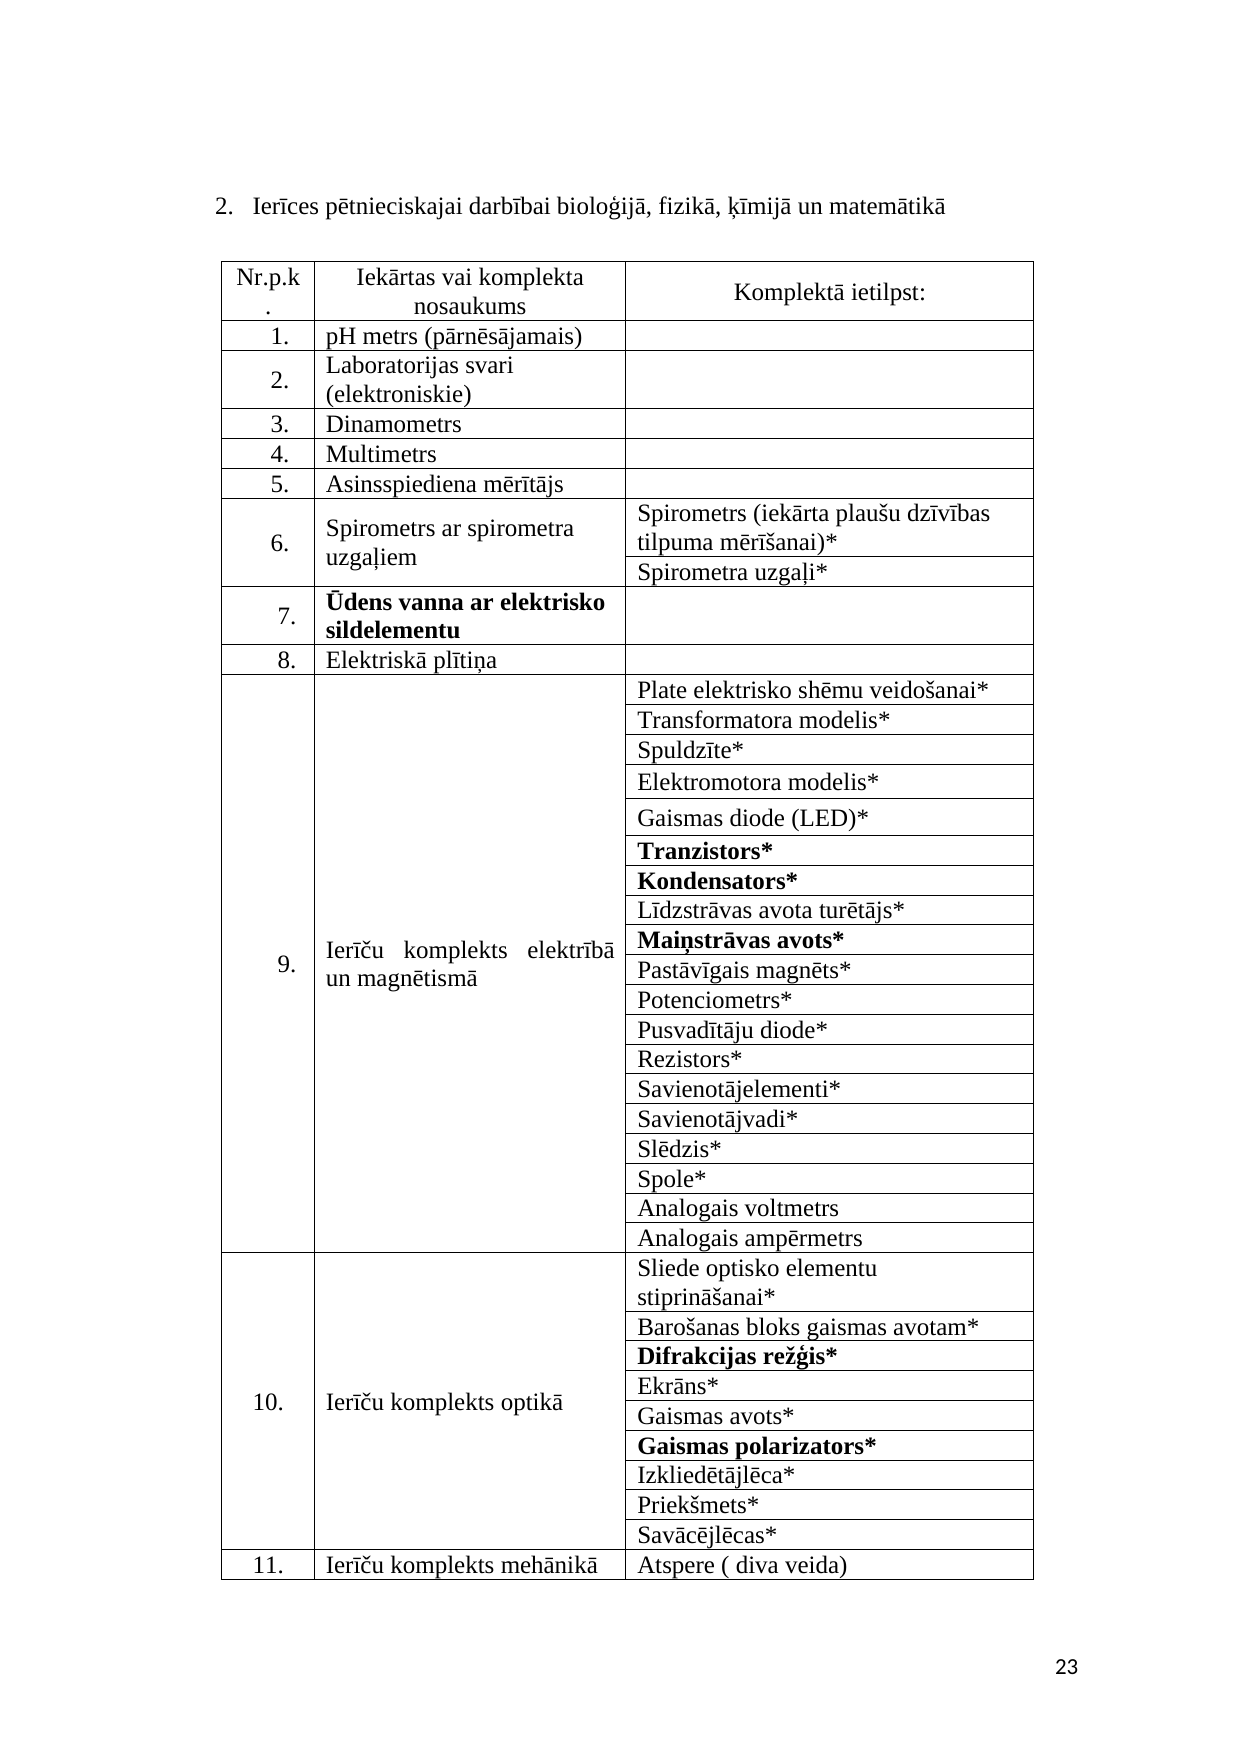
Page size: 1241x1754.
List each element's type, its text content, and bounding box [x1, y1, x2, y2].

table_cell Izkliedētājlēca* [626, 1461, 1033, 1489]
table_cell Savācējlēcas* [626, 1520, 1033, 1549]
list Ierīces pētnieciskajai darbībai bioloģijā, fizikā, ķīmijā un matemātikā [215, 191, 1078, 220]
table_cell Spirometrs (iekārta plaušu dzīvības tilpuma mērīšanai)* [626, 499, 1033, 556]
table_cell Elektromotora modelis* [626, 765, 1033, 798]
table_cell [222, 439, 314, 468]
table_header Nr.p.k. [222, 262, 314, 320]
table_cell [626, 587, 1033, 644]
table_cell Atspere ( diva veida) [626, 1550, 1033, 1579]
table_cell Laboratorijas svari (elektroniskie) [315, 351, 625, 408]
table_cell Dinamometrs [315, 409, 625, 438]
table_cell Rezistors* [626, 1045, 1033, 1073]
table_cell Savienotājvadi* [626, 1104, 1033, 1133]
table_cell Transformatora modelis* [626, 705, 1033, 734]
table_cell 9. [222, 675, 314, 1252]
table_cell [222, 351, 314, 408]
table_header Iekārtas vai komplekta nosaukums [315, 262, 625, 320]
table_cell Plate elektrisko shēmu veidošanai* [626, 675, 1033, 704]
table_cell Asinsspiediena mērītājs [315, 469, 625, 497]
table_cell [626, 645, 1033, 674]
table_cell 10. [222, 1253, 314, 1549]
table_cell Spirometra uzgaļi* [626, 557, 1033, 586]
table_cell Kondensators* [626, 866, 1033, 894]
table_cell Priekšmets* [626, 1490, 1033, 1519]
table_cell 11. [222, 1550, 314, 1579]
table_cell Elektriskā plītiņa [315, 645, 625, 674]
table_cell Spole* [626, 1164, 1033, 1192]
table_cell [315, 1550, 625, 1579]
table_cell Ierīču komplekts elektrībā un magnētismā [315, 675, 625, 1252]
table_cell pH metrs (pārnēsājamais) [315, 321, 625, 349]
table_cell [626, 321, 1033, 349]
table_cell 8. [222, 645, 314, 674]
table_cell Gaismas polarizators* [626, 1431, 1033, 1459]
table_cell Potenciometrs* [626, 985, 1033, 1014]
table_cell Savienotājelementi* [626, 1074, 1033, 1103]
table_cell Spirometrs ar spirometra uzgaļiem [315, 499, 625, 586]
table_cell Pusvadītāju diode* [626, 1015, 1033, 1043]
table_cell [626, 439, 1033, 468]
table_cell [222, 409, 314, 438]
table_cell Pastāvīgais magnēts* [626, 955, 1033, 984]
table_cell [222, 469, 314, 497]
table_cell Maiņstrāvas avots* [626, 925, 1033, 954]
table_cell [222, 499, 314, 586]
table_cell Slēdzis* [626, 1134, 1033, 1163]
table_cell Ekrāns* [626, 1371, 1033, 1400]
table_header Komplektā ietilpst: [626, 262, 1033, 320]
table_cell [626, 469, 1033, 497]
table_cell [222, 321, 314, 349]
table_cell 7. [222, 587, 314, 644]
table_cell Ierīču komplekts optikā [315, 1253, 625, 1549]
table_cell [626, 351, 1033, 408]
table_cell Difrakcijas režģis* [626, 1341, 1033, 1370]
table_cell Līdzstrāvas avota turētājs* [626, 896, 1033, 924]
table_cell Gaismas avots* [626, 1401, 1033, 1430]
table_cell Multimetrs [315, 439, 625, 468]
table_cell Tranzistors* [626, 836, 1033, 865]
table_cell Analogais voltmetrs [626, 1194, 1033, 1222]
table_cell Ūdens vanna ar elektrisko sildelementu [315, 587, 625, 644]
table_cell Spuldzīte* [626, 735, 1033, 763]
table_cell Gaismas diode (LED)* [626, 799, 1033, 835]
table_cell Analogais ampērmetrs [626, 1223, 1033, 1252]
table_cell [626, 409, 1033, 438]
table_cell Barošanas bloks gaismas avotam* [626, 1312, 1033, 1340]
table_cell Sliede optisko elementu stiprināšanai* [626, 1253, 1033, 1311]
